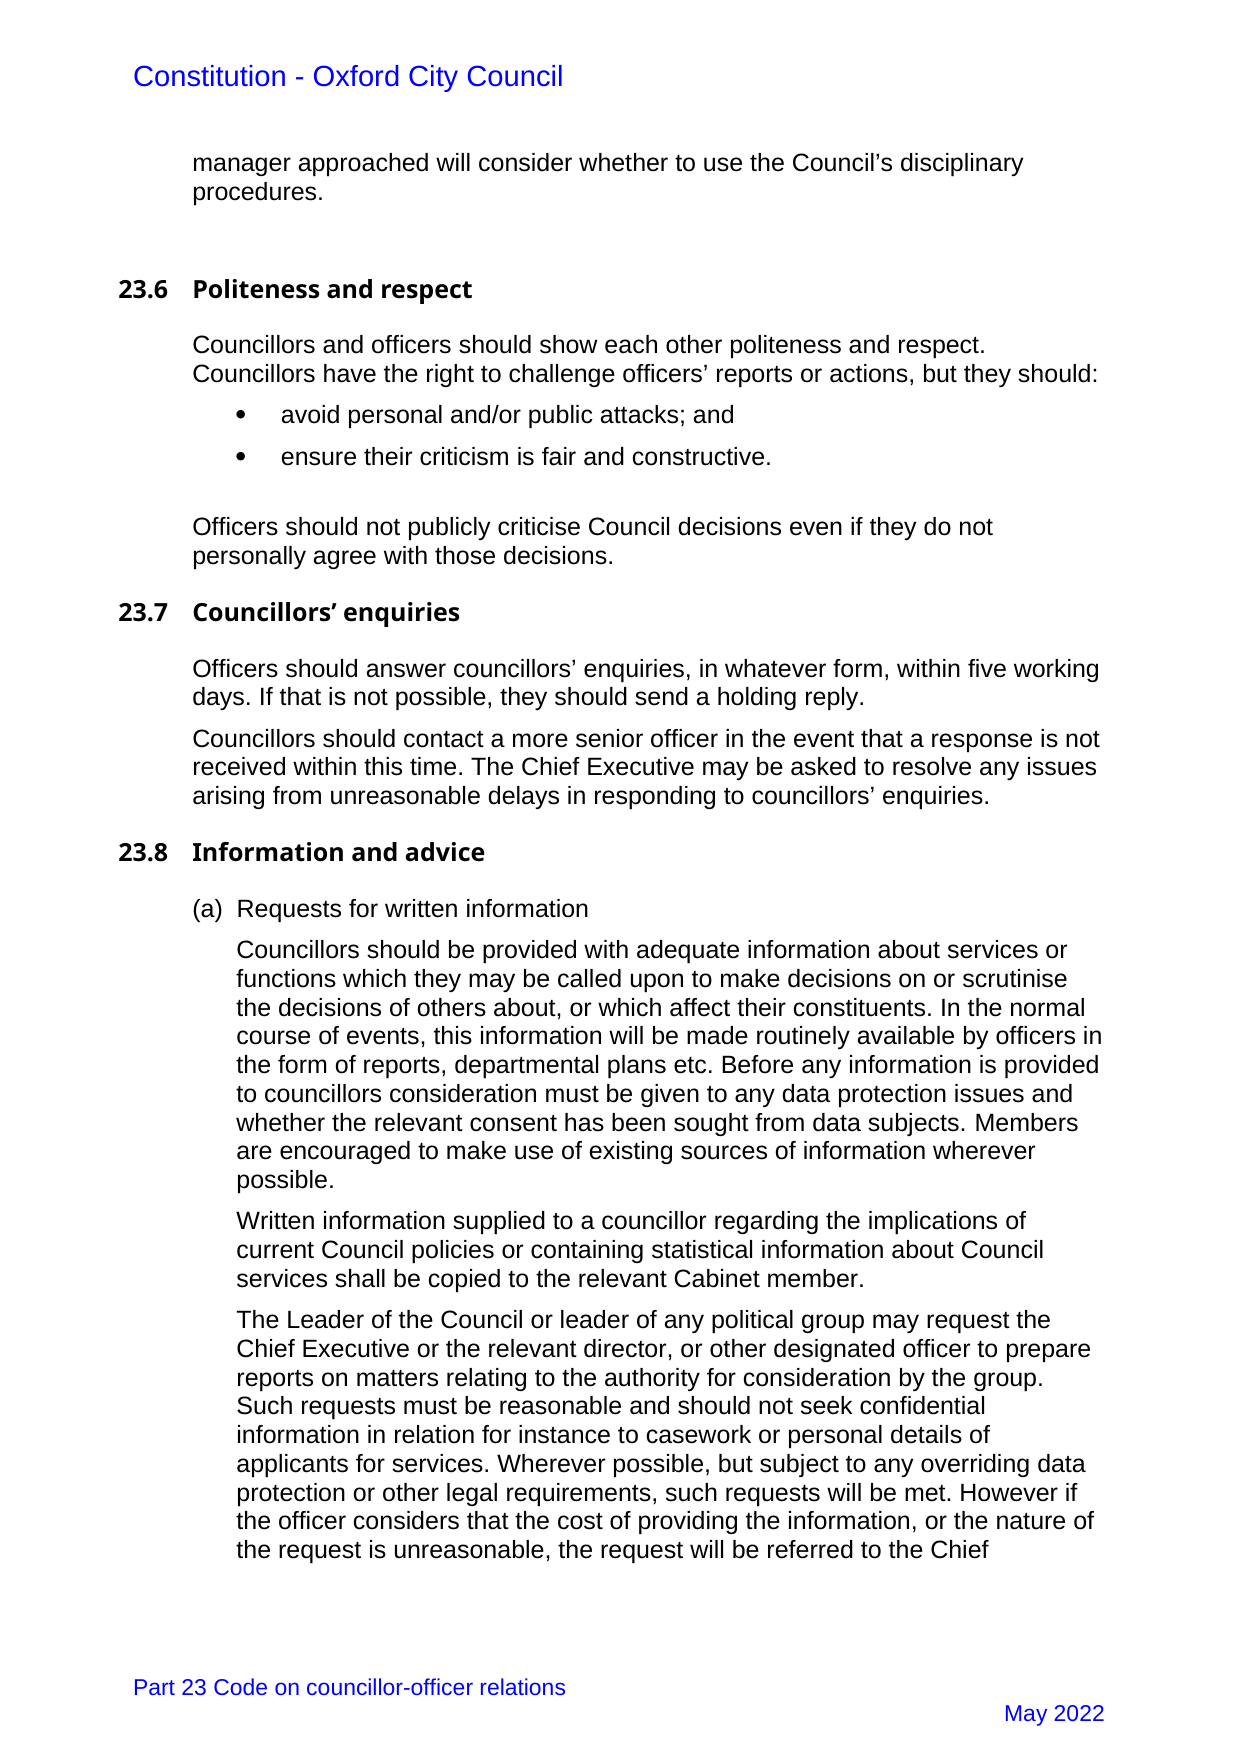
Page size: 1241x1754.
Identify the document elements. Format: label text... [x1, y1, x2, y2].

text avoid personal and/or public attacks; and [236, 401, 1104, 429]
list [236, 1305, 1104, 1564]
subtitle Councillors’ enquiries [118, 594, 1104, 628]
subtitle Requests for written information [192, 894, 1104, 923]
text Officers should answer councillors’ enquiries, in whatever form, within five working days. If that is not possible, they should send a holding reply. [192, 653, 1104, 711]
text Officers should not publicly criticise Council decisions even if they do not personally agree with those decisions. [192, 512, 1104, 569]
subtitle Politeness and respect [118, 271, 1104, 306]
text ensure their criticism is fair and constructive. [236, 442, 1104, 471]
text Councillors and officers should show each other politeness and respect. Councillors have the right to challenge officers’ reports or actions, but they should: [192, 331, 1104, 388]
subtitle Information and advice [118, 835, 1104, 869]
text Councillors should contact a more senior officer in the event that a response is not received within this time. The Chief Executive may be asked to resolve any issues arising from unreasonable delays in responding to councillors’ enquiries. [192, 723, 1104, 810]
list Written information supplied to a councillor regarding the implications of current Council policies or containing statistical information about Council services shall be copied to the relevant Cabinet member. [236, 1206, 1104, 1293]
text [192, 148, 1104, 205]
list Councillors should be provided with adequate information about services or functions which they may be called upon to make decisions on or scrutinise the decisions of others about, or which affect their constituents. In the normal course of events, this information will be made routinely available by officers in the form of reports, departmental plans etc. Before any information is provided to councillors consideration must be given to any data protection issues and whether the relevant consent has been sought from data subjects. Members are encouraged to make use of existing sources of information wherever possible. [236, 935, 1104, 1194]
